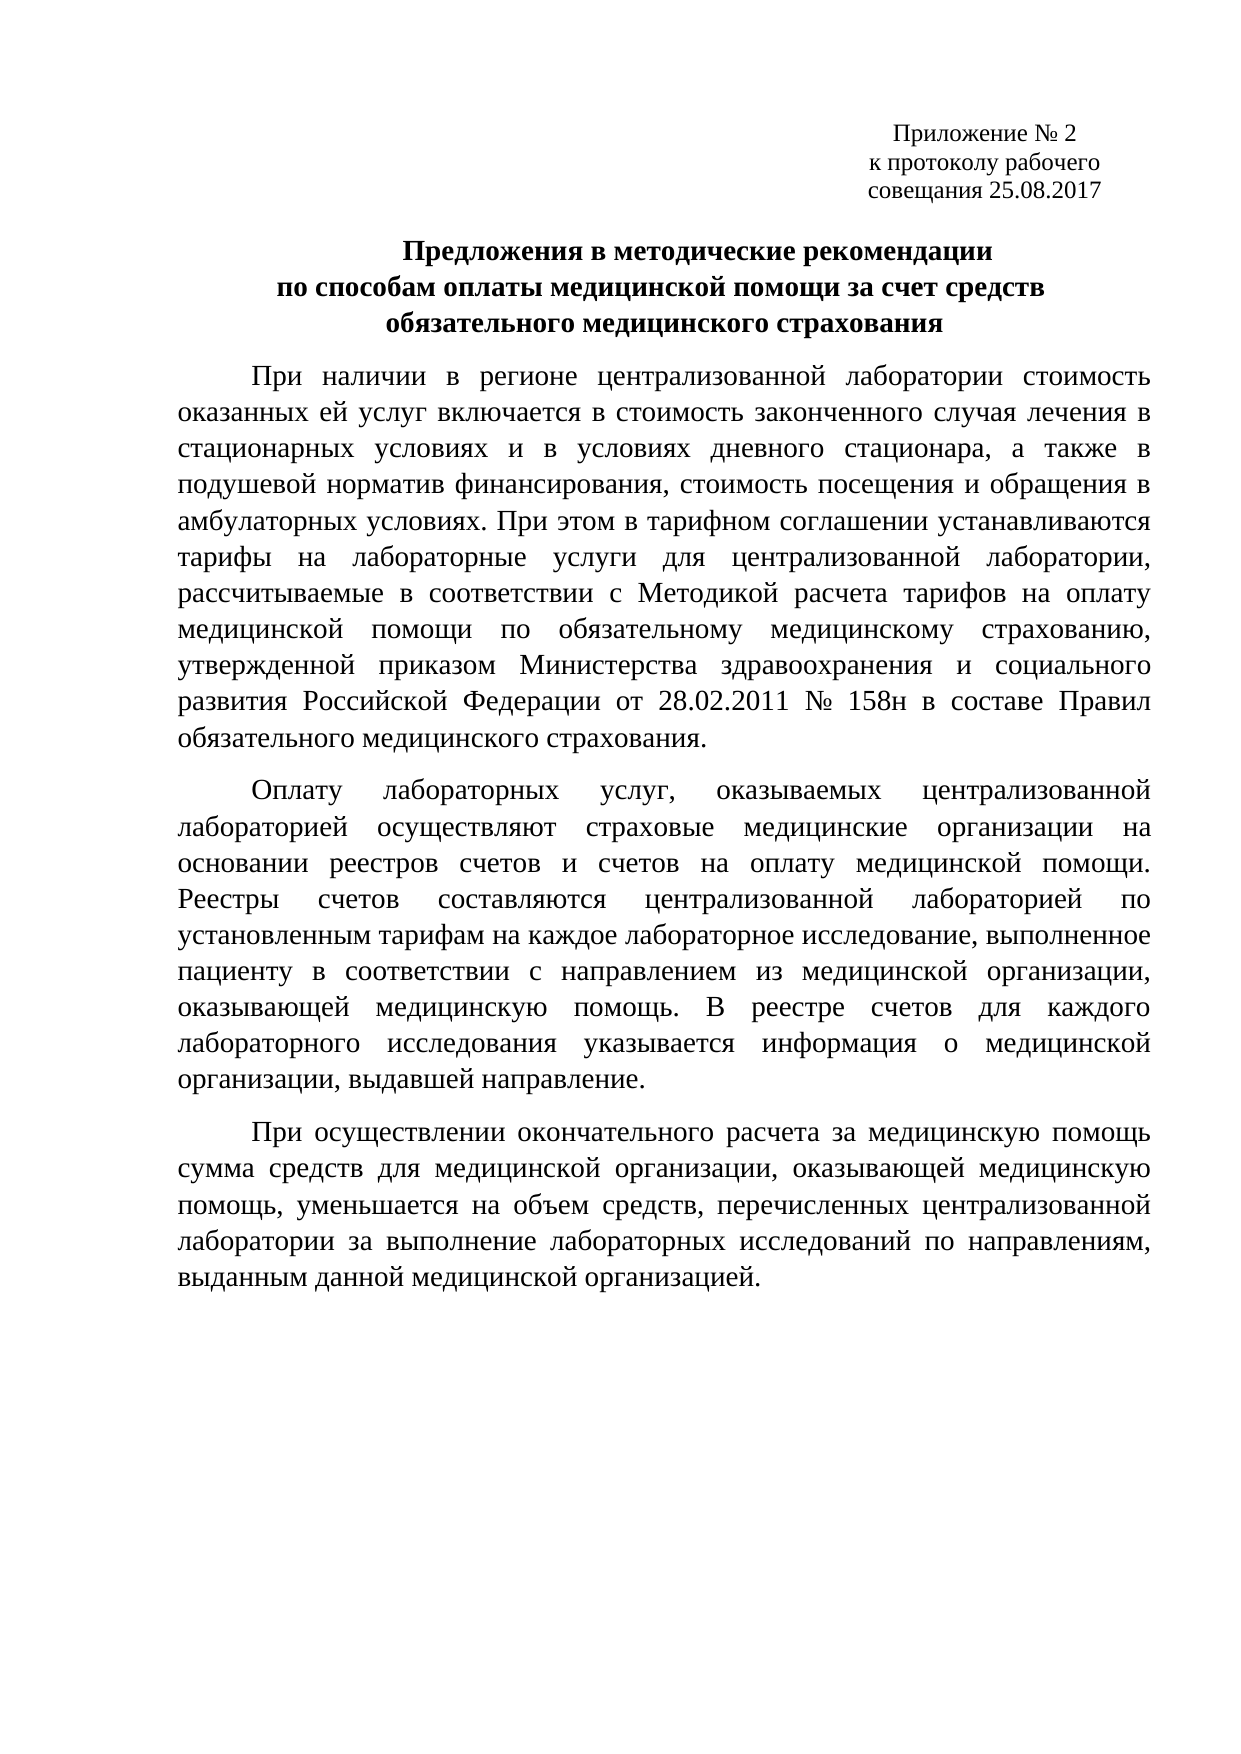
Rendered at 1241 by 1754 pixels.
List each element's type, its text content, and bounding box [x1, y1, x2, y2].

text Оплату лабораторных услуг, оказываемых централизованной лабораторией осуществляют страховые медицинские организации на основании реестров счетов и счетов на оплату медицинской помощи. Реестры счетов составляются централизованной лабораторией по установленным тарифам на каждое лабораторное исследование, выполненное пациенту в соответствии с направлением из медицинской организации, оказывающей медицинскую помощь. В реестре счетов для каждого лабораторного исследования указывается информация о медицинской организации, выдавшей направление. [177, 772, 1152, 1095]
text При наличии в регионе централизованной лаборатории стоимость оказанных ей услуг включается в стоимость законченного случая лечения в стационарных условиях и в условиях дневного стационара, а также в подушевой норматив финансирования, стоимость посещения и обращения в амбулаторных условиях. При этом в тарифном соглашении устанавливаются тарифы на лабораторные услуги для централизованной лаборатории, рассчитываемые в соответствии с Методикой расчета тарифов на оплату медицинской помощи по обязательному медицинскому страхованию, утвержденной приказом Министерства здравоохранения и социального развития Российской Федерации от 28.02.2011 № 158н в составе Правил обязательного медицинского страхования. [177, 358, 1152, 753]
table_header Приложение № 2 к протоколу рабочего совещания 25.08.2017 [830, 118, 1139, 233]
text При осуществлении окончательного расчета за медицинскую помощь сумма средств для медицинской организации, оказывающей медицинскую помощь, уменьшается на объем средств, перечисленных централизованной лаборатории за выполнение лабораторных исследований по направлениям, выданным данной медицинской организацией. [177, 1114, 1152, 1293]
text Предложения в методические рекомендации по способам оплаты медицинской помощи за счет средств обязательного медицинского страхования [177, 233, 1152, 339]
